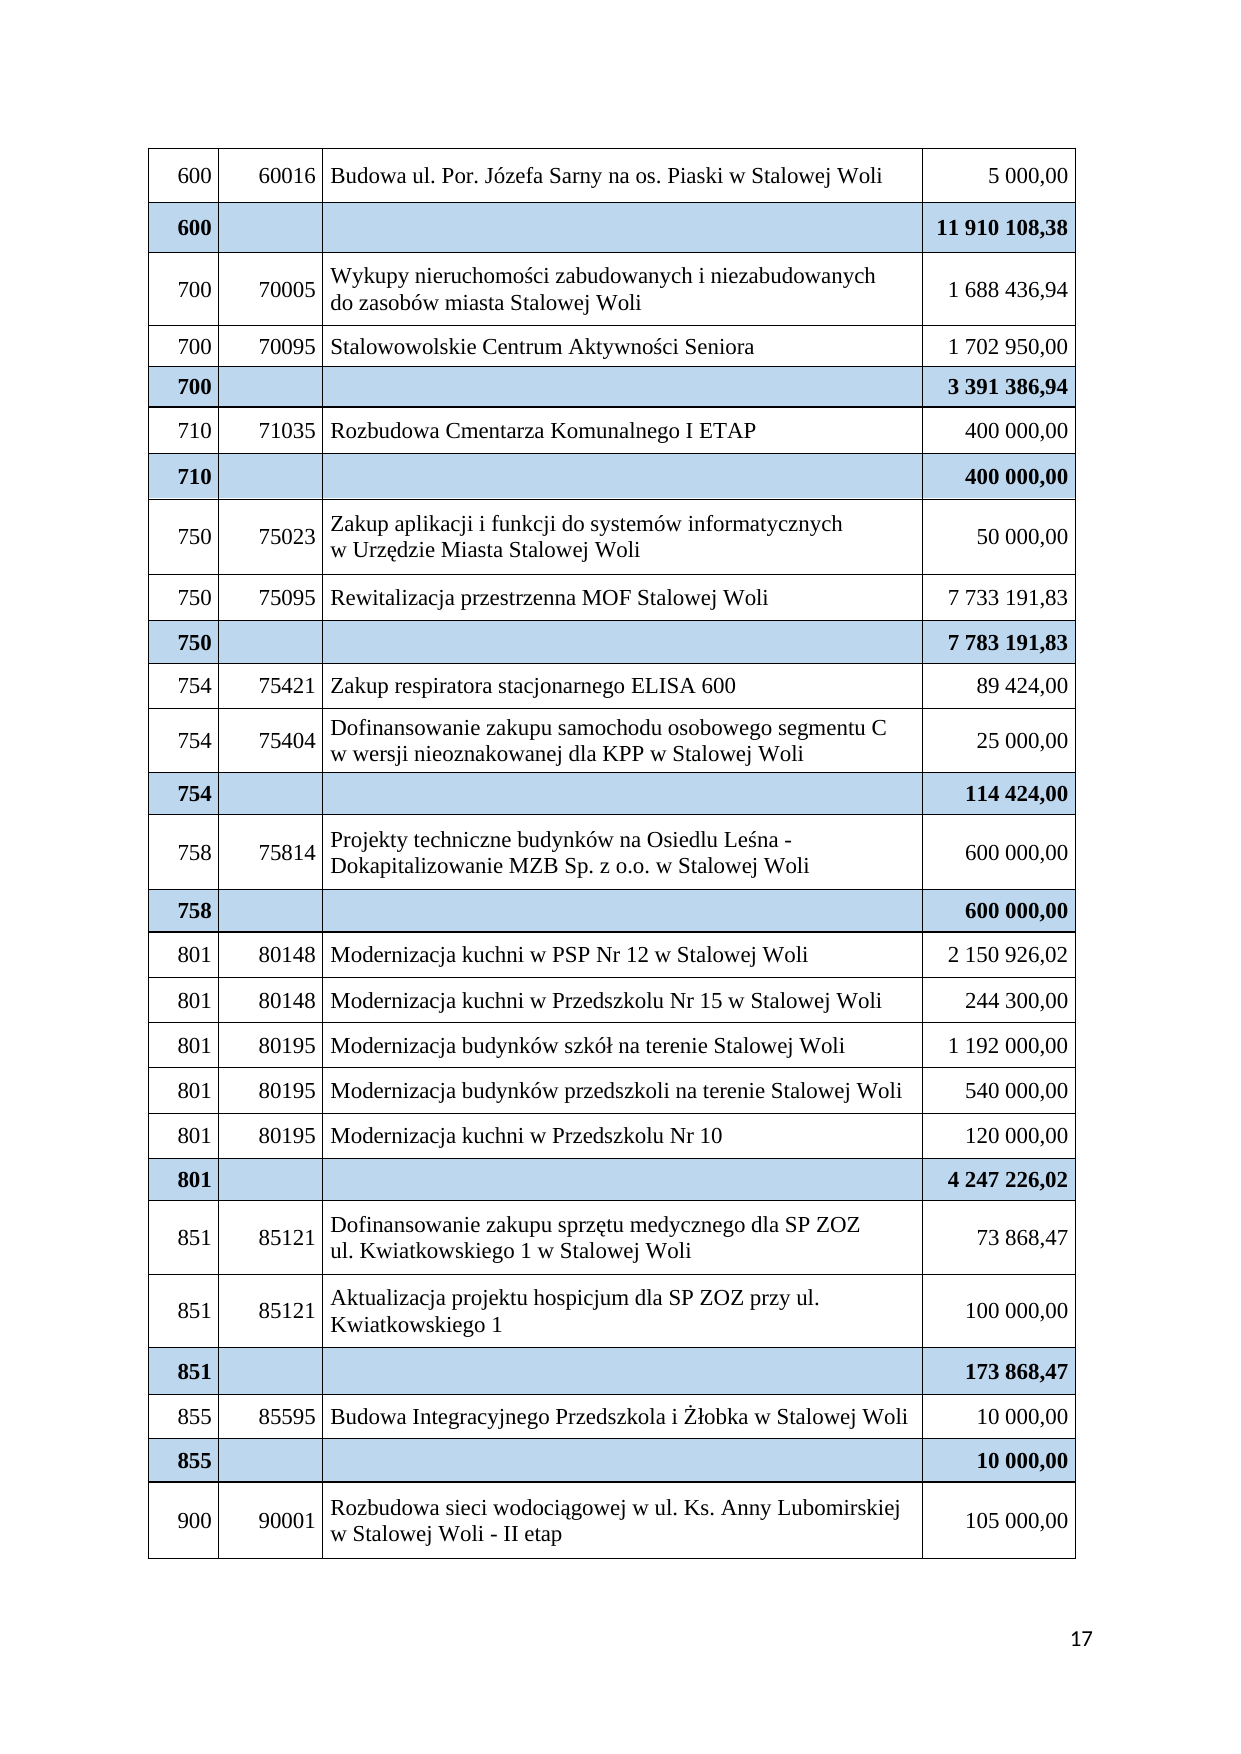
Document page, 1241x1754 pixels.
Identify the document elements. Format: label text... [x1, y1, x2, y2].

table_cell 80195 [219, 1023, 322, 1067]
table_cell 85121 [219, 1275, 322, 1347]
table_cell Modernizacja kuchni w Przedszkolu Nr 15 w Stalowej Woli [323, 978, 922, 1022]
table_cell Rozbudowa sieci wodociągowej w ul. Ks. Anny Lubomirskiej w Stalowej Woli - II etap [323, 1483, 922, 1558]
table_cell [323, 203, 922, 252]
table_cell 80148 [219, 978, 322, 1022]
table_cell [219, 890, 322, 931]
table_cell 70095 [219, 326, 322, 366]
table_cell [323, 1348, 922, 1394]
table_cell 244 300,00 [923, 978, 1075, 1022]
table_cell 851 [149, 1348, 218, 1394]
table_cell 754 [149, 773, 218, 814]
table_cell 710 [149, 408, 218, 453]
table_cell 100 000,00 [923, 1275, 1075, 1347]
table_cell Modernizacja budynków przedszkoli na terenie Stalowej Woli [323, 1068, 922, 1113]
table_cell 70005 [219, 253, 322, 325]
table_cell 758 [149, 815, 218, 889]
table_cell 400 000,00 [923, 454, 1075, 498]
table_cell 75814 [219, 815, 322, 889]
table_cell 855 [149, 1395, 218, 1438]
table_cell [219, 203, 322, 252]
table_cell 754 [149, 664, 218, 708]
table_cell [323, 1159, 922, 1200]
table_cell [323, 773, 922, 814]
table_cell 11 910 108,38 [923, 203, 1075, 252]
table_cell Stalowowolskie Centrum Aktywności Seniora [323, 326, 922, 366]
table_cell 700 [149, 367, 218, 406]
table_cell 7 783 191,83 [923, 621, 1075, 663]
table_cell 5 000,00 [923, 149, 1075, 202]
table_cell 10 000,00 [923, 1395, 1075, 1438]
table_cell [323, 454, 922, 498]
table_cell 801 [149, 1068, 218, 1113]
table_cell Aktualizacja projektu hospicjum dla SP ZOZ przy ul. Kwiatkowskiego 1 [323, 1275, 922, 1347]
table_cell 600 [149, 203, 218, 252]
table_cell 2 150 926,02 [923, 933, 1075, 977]
table_cell 600 000,00 [923, 890, 1075, 931]
table_cell 89 424,00 [923, 664, 1075, 708]
table_cell 75023 [219, 500, 322, 573]
table_cell 75404 [219, 709, 322, 772]
table_cell Zakup aplikacji i funkcji do systemów informatycznych w Urzędzie Miasta Stalowej Woli [323, 500, 922, 573]
table_cell 120 000,00 [923, 1114, 1075, 1158]
table_cell [219, 454, 322, 498]
table_cell 1 688 436,94 [923, 253, 1075, 325]
table_cell Zakup respiratora stacjonarnego ELISA 600 [323, 664, 922, 708]
table_cell 801 [149, 1114, 218, 1158]
table_cell [219, 367, 322, 406]
table_cell Budowa Integracyjnego Przedszkola i Żłobka w Stalowej Woli [323, 1395, 922, 1438]
table_cell 700 [149, 253, 218, 325]
table_cell Modernizacja budynków szkół na terenie Stalowej Woli [323, 1023, 922, 1067]
table_cell 114 424,00 [923, 773, 1075, 814]
table_cell 75421 [219, 664, 322, 708]
table_cell 50 000,00 [923, 500, 1075, 573]
table_cell 1 702 950,00 [923, 326, 1075, 366]
table_cell 801 [149, 933, 218, 977]
table_cell Dofinansowanie zakupu sprzętu medycznego dla SP ZOZ ul. Kwiatkowskiego 1 w Stalowej Woli [323, 1201, 922, 1273]
table_cell 60016 [219, 149, 322, 202]
table_cell 600 000,00 [923, 815, 1075, 889]
table_cell Dofinansowanie zakupu samochodu osobowego segmentu C w wersji nieoznakowanej dla KPP w Stalowej Woli [323, 709, 922, 772]
table_cell 1 192 000,00 [923, 1023, 1075, 1067]
table_cell 801 [149, 1023, 218, 1067]
table_cell 80148 [219, 933, 322, 977]
table_cell [323, 367, 922, 406]
table_cell Wykupy nieruchomości zabudowanych i niezabudowanych do zasobów miasta Stalowej Woli [323, 253, 922, 325]
table_cell 801 [149, 1159, 218, 1200]
table_cell 540 000,00 [923, 1068, 1075, 1113]
table_cell 90001 [219, 1483, 322, 1558]
table_cell 710 [149, 454, 218, 498]
table_cell 105 000,00 [923, 1483, 1075, 1558]
table_cell 700 [149, 326, 218, 366]
table_cell 7 733 191,83 [923, 575, 1075, 620]
table_cell 754 [149, 709, 218, 772]
table_cell 80195 [219, 1068, 322, 1113]
table_cell Modernizacja kuchni w Przedszkolu Nr 10 [323, 1114, 922, 1158]
table_cell 851 [149, 1275, 218, 1347]
table_cell 3 391 386,94 [923, 367, 1075, 406]
table_cell 758 [149, 890, 218, 931]
table_cell 750 [149, 621, 218, 663]
table_cell Budowa ul. Por. Józefa Sarny na os. Piaski w Stalowej Woli [323, 149, 922, 202]
table_cell [219, 1348, 322, 1394]
table_cell Modernizacja kuchni w PSP Nr 12 w Stalowej Woli [323, 933, 922, 977]
table_cell 801 [149, 978, 218, 1022]
table_cell 75095 [219, 575, 322, 620]
table_cell 855 [149, 1439, 218, 1481]
table_cell [323, 890, 922, 931]
table_cell 750 [149, 500, 218, 573]
table_cell 71035 [219, 408, 322, 453]
table_cell Rewitalizacja przestrzenna MOF Stalowej Woli [323, 575, 922, 620]
table_cell 80195 [219, 1114, 322, 1158]
table_cell 4 247 226,02 [923, 1159, 1075, 1200]
table_cell 85121 [219, 1201, 322, 1273]
table_cell 10 000,00 [923, 1439, 1075, 1481]
table_cell 173 868,47 [923, 1348, 1075, 1394]
table_cell [219, 1439, 322, 1481]
table_cell [219, 621, 322, 663]
table_cell 750 [149, 575, 218, 620]
table_cell 25 000,00 [923, 709, 1075, 772]
table_cell [323, 621, 922, 663]
table_cell 851 [149, 1201, 218, 1273]
table_cell 85595 [219, 1395, 322, 1438]
table_cell Rozbudowa Cmentarza Komunalnego I ETAP [323, 408, 922, 453]
table_cell [219, 1159, 322, 1200]
table_cell [323, 1439, 922, 1481]
table_cell 600 [149, 149, 218, 202]
table_cell Projekty techniczne budynków na Osiedlu Leśna - Dokapitalizowanie MZB Sp. z o.o. w Stalowej Woli [323, 815, 922, 889]
table_cell 400 000,00 [923, 408, 1075, 453]
table_cell [219, 773, 322, 814]
table_cell 73 868,47 [923, 1201, 1075, 1273]
table_cell 900 [149, 1483, 218, 1558]
